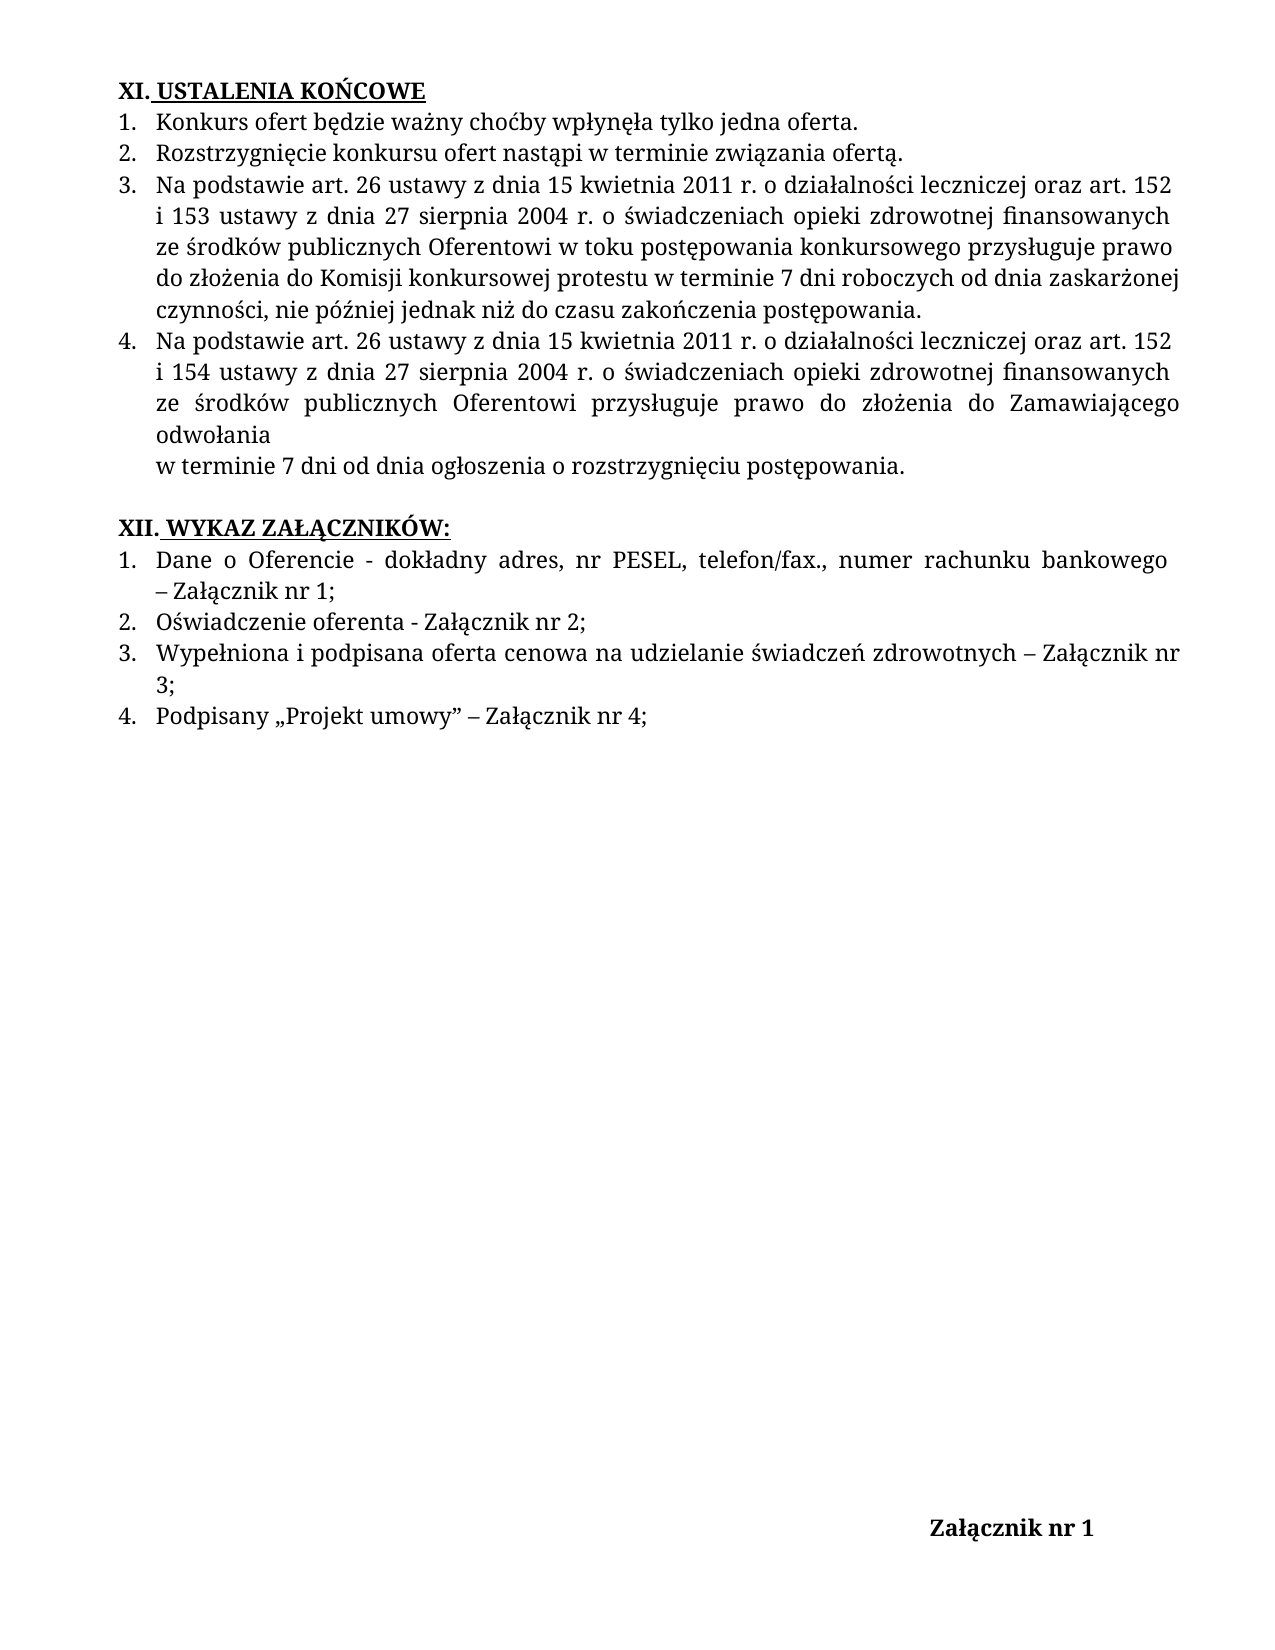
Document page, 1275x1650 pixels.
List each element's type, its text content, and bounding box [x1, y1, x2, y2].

text XII. WYKAZ ZAŁĄCZNIKÓW: [118, 512, 1181, 544]
text Załącznik nr 1 [856, 1512, 1181, 1544]
list Rozstrzygnięcie konkursu ofert nastąpi w terminie związania ofertą. [118, 137, 1181, 169]
subtitle XI. USTALENIA KOŃCOWE [118, 75, 1181, 106]
list Na podstawie art. 26 ustawy z dnia 15 kwietnia 2011 r. o działalności leczniczej oraz art. 152 i 153 ustawy z dnia 27 sierpnia 2004 r. o świadczeniach opieki zdrowotnej finansowanych ze środków publicznych Oferentowi w toku postępowania konkursowego przysługuje prawo do złożenia do Komisji konkursowej protestu w terminie 7 dni roboczych od dnia zaskarżonej czynności, nie później jednak niż do czasu zakończenia postępowania. [118, 169, 1181, 325]
list Wypełniona i podpisana oferta cenowa na udzielanie świadczeń zdrowotnych – Załącznik nr 3; [118, 637, 1181, 700]
list Konkurs ofert będzie ważny choćby wpłynęła tylko jedna oferta. [118, 106, 1181, 137]
list Oświadczenie oferenta - Załącznik nr 2; [118, 606, 1181, 637]
list Podpisany „Projekt umowy” – Załącznik nr 4; [118, 700, 1181, 731]
list Dane o Oferencie - dokładny adres, nr PESEL, telefon/fax., numer rachunku bankowego – Załącznik nr 1; [118, 544, 1181, 606]
text 4. Na podstawie art. 26 ustawy z dnia 15 kwietnia 2011 r. o działalności leczniczej oraz art. 152 i 154 ustawy z dnia 27 sierpnia 2004 r. o świadczeniach opieki zdrowotnej finansowanych ze środków publicznych Oferentowi przysługuje prawo do złożenia do Zamawiającego odwołania w terminie 7 dni od dnia ogłoszenia o rozstrzygnięciu postępowania. [118, 325, 1181, 481]
